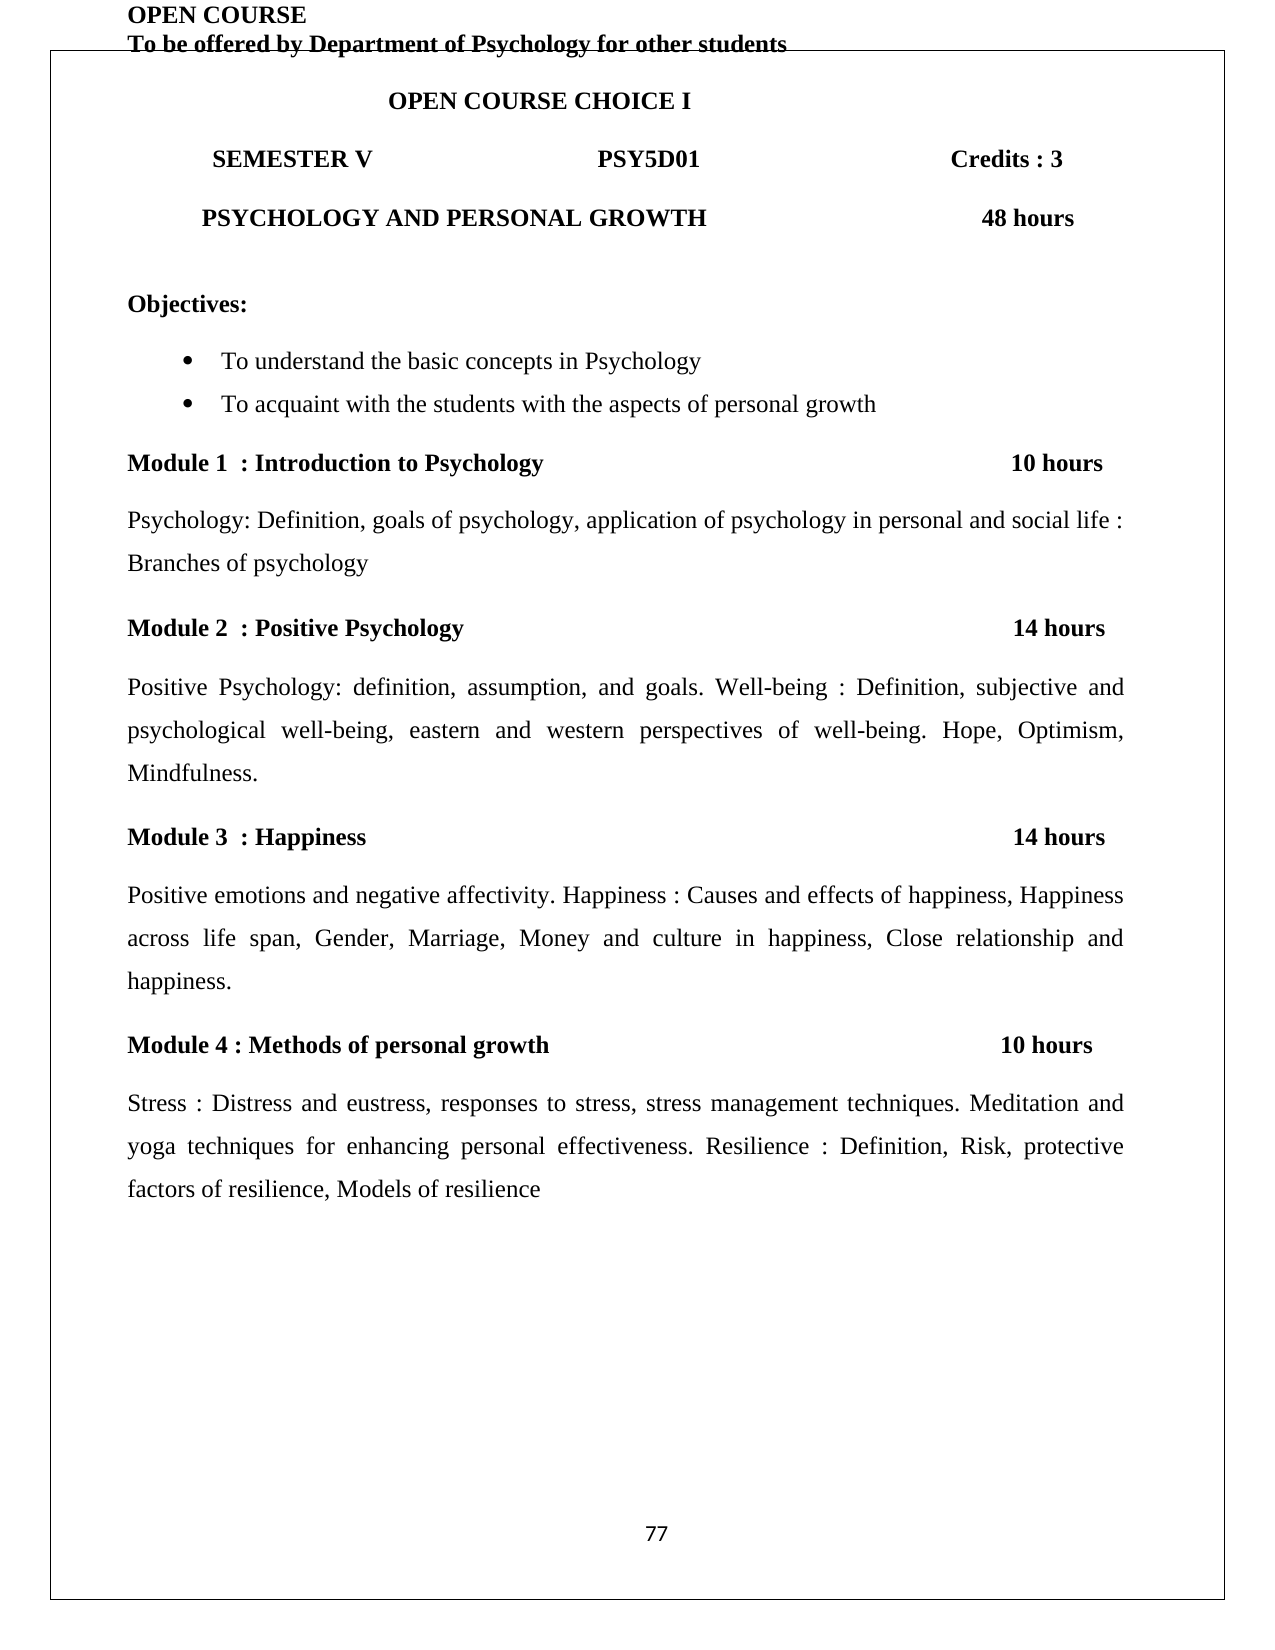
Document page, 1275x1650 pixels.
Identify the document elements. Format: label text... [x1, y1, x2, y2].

text Objectives: [127, 289, 1185, 318]
text OPEN COURSE [127, 0, 1185, 29]
text Positive Psychology: definition, assumption, and goals. Well-being : Definition, subjective and psychological well-being, eastern and western perspectives of well-being. Hope, Optimism, Mindfulness. [127, 672, 1126, 787]
text Module 2 : Positive Psychology 14 hours [127, 613, 1185, 642]
text To be offered by Department of Psychology for other students [127, 29, 1185, 50]
text Module 3 : Happiness 14 hours [127, 822, 1185, 851]
list To acquaint with the students with the aspects of personal growth [183, 389, 1185, 418]
text OPEN COURSE CHOICE I [127, 86, 952, 115]
text Positive emotions and negative affectivity. Happiness : Causes and effects of happiness, Happiness across life span, Gender, Marriage, Money and culture in happiness, Close relationship and happiness. [127, 880, 1125, 995]
text PSYCHOLOGY AND PERSONAL GROWTH 48 hours [127, 203, 1148, 231]
text Psychology: Definition, goals of psychology, application of psychology in personal and social life : Branches of psychology [127, 505, 1124, 577]
text Module 4 : Methods of personal growth 10 hours [127, 1031, 1185, 1059]
text Stress : Distress and eustress, responses to stress, stress management techniques. Meditation and yoga techniques for enhancing personal effectiveness. Resilience : Definition, Risk, protective factors of resilience, Models of resilience [127, 1088, 1125, 1203]
text Module 1 : Introduction to Psychology 10 hours [127, 448, 1185, 477]
list To understand the basic concepts in Psychology [183, 346, 1185, 375]
text SEMESTER V PSY5D01 Credits : 3 [127, 144, 1148, 173]
